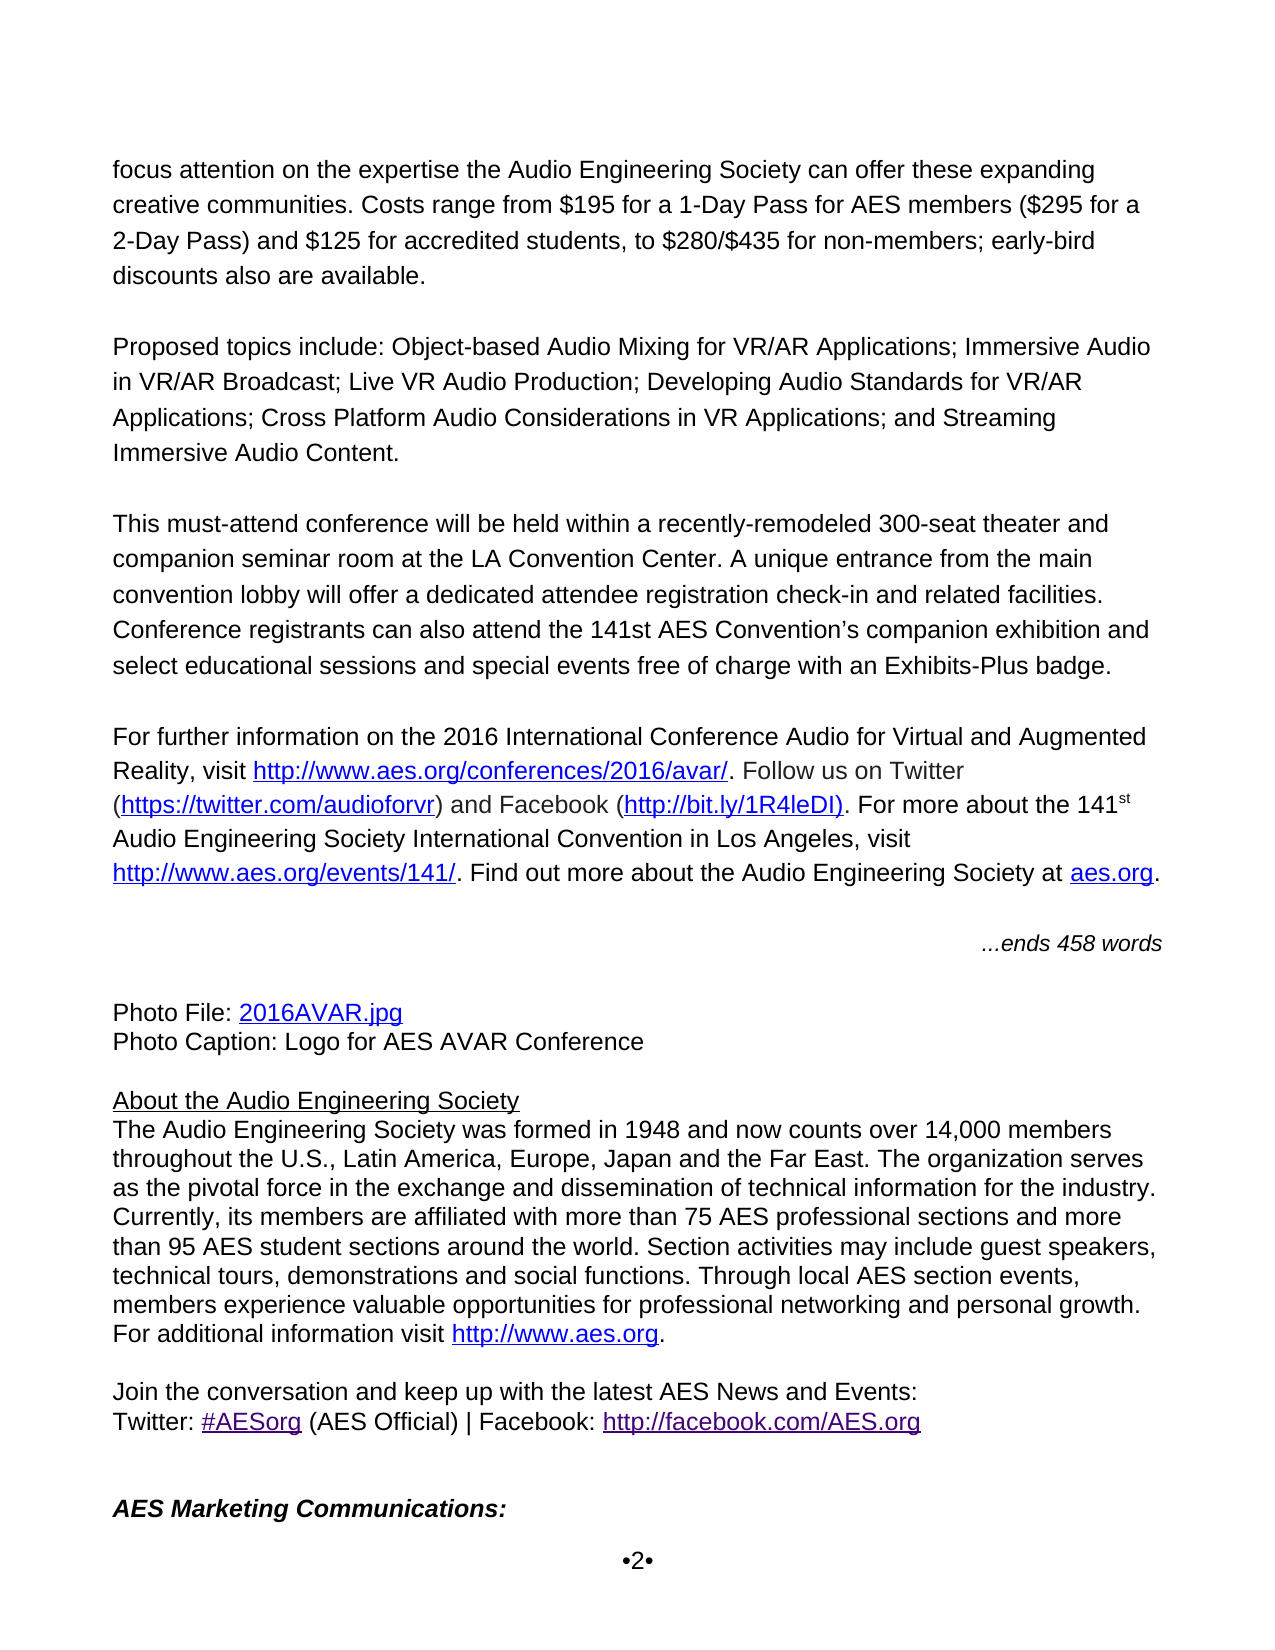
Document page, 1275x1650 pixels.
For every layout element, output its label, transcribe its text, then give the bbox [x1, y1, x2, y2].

text Proposed topics include: Object-based Audio Mixing for VR/AR Applications; Immersive Audio in VR/AR Broadcast; Live VR Audio Production; Developing Audio Standards for VR/AR Applications; Cross Platform Audio Considerations in VR Applications; and Streaming Immersive Audio Content. [112, 327, 1162, 469]
text The Audio Engineering Society was formed in 1948 and now counts over 14,000 members throughout the U.S., Latin America, Europe, Japan and the Far East. The organization serves as the pivotal force in the exchange and dissemination of technical information for the industry. Currently, its members are affiliated with more than 75 AES professional sections and more than 95 AES student sections around the world. Section activities may include guest speakers, technical tours, demonstrations and social functions. Through local AES section events, members experience valuable opportunities for professional networking and personal growth. For additional information visit http://www.aes.org. [112, 1115, 1162, 1348]
text For further information on the 2016 International Conference Audio for Virtual and Augmented Reality, visit http://www.aes.org/conferences/2016/avar/. Follow us on Twitter (https://twitter.com/audioforvr) and Facebook (http://bit.ly/1R4leDI). For more about the 141st Audio Engineering Society International Convention in Los Angeles, visit http://www.aes.org/events/141/. Find out more about the Audio Engineering Society at aes.org. [112, 717, 1162, 886]
text Photo Caption: Logo for AES AVAR Conference [112, 1027, 1162, 1057]
text About the Audio Engineering Society [112, 1086, 1162, 1115]
text Photo File: 2016AVAR.jpg [112, 998, 1162, 1027]
text This must-attend conference will be held within a recently-remodeled 300-seat theater and companion seminar room at the LA Convention Center. A unique entrance from the main convention lobby will offer a dedicated attendee registration check-in and related facilities. Conference registrants can also attend the 141st AES Convention’s companion exhibition and select educational sessions and special events free of charge with an Exhibits-Plus badge. [112, 504, 1162, 681]
text Join the conversation and keep up with the latest AES News and Events: [112, 1377, 1162, 1407]
text AES Marketing Communications: [112, 1494, 1162, 1523]
text ...ends 458 words [112, 929, 1162, 956]
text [112, 150, 1162, 292]
text Twitter: #AESorg (AES Official) | Facebook: http://facebook.com/AES.org [112, 1407, 1162, 1436]
